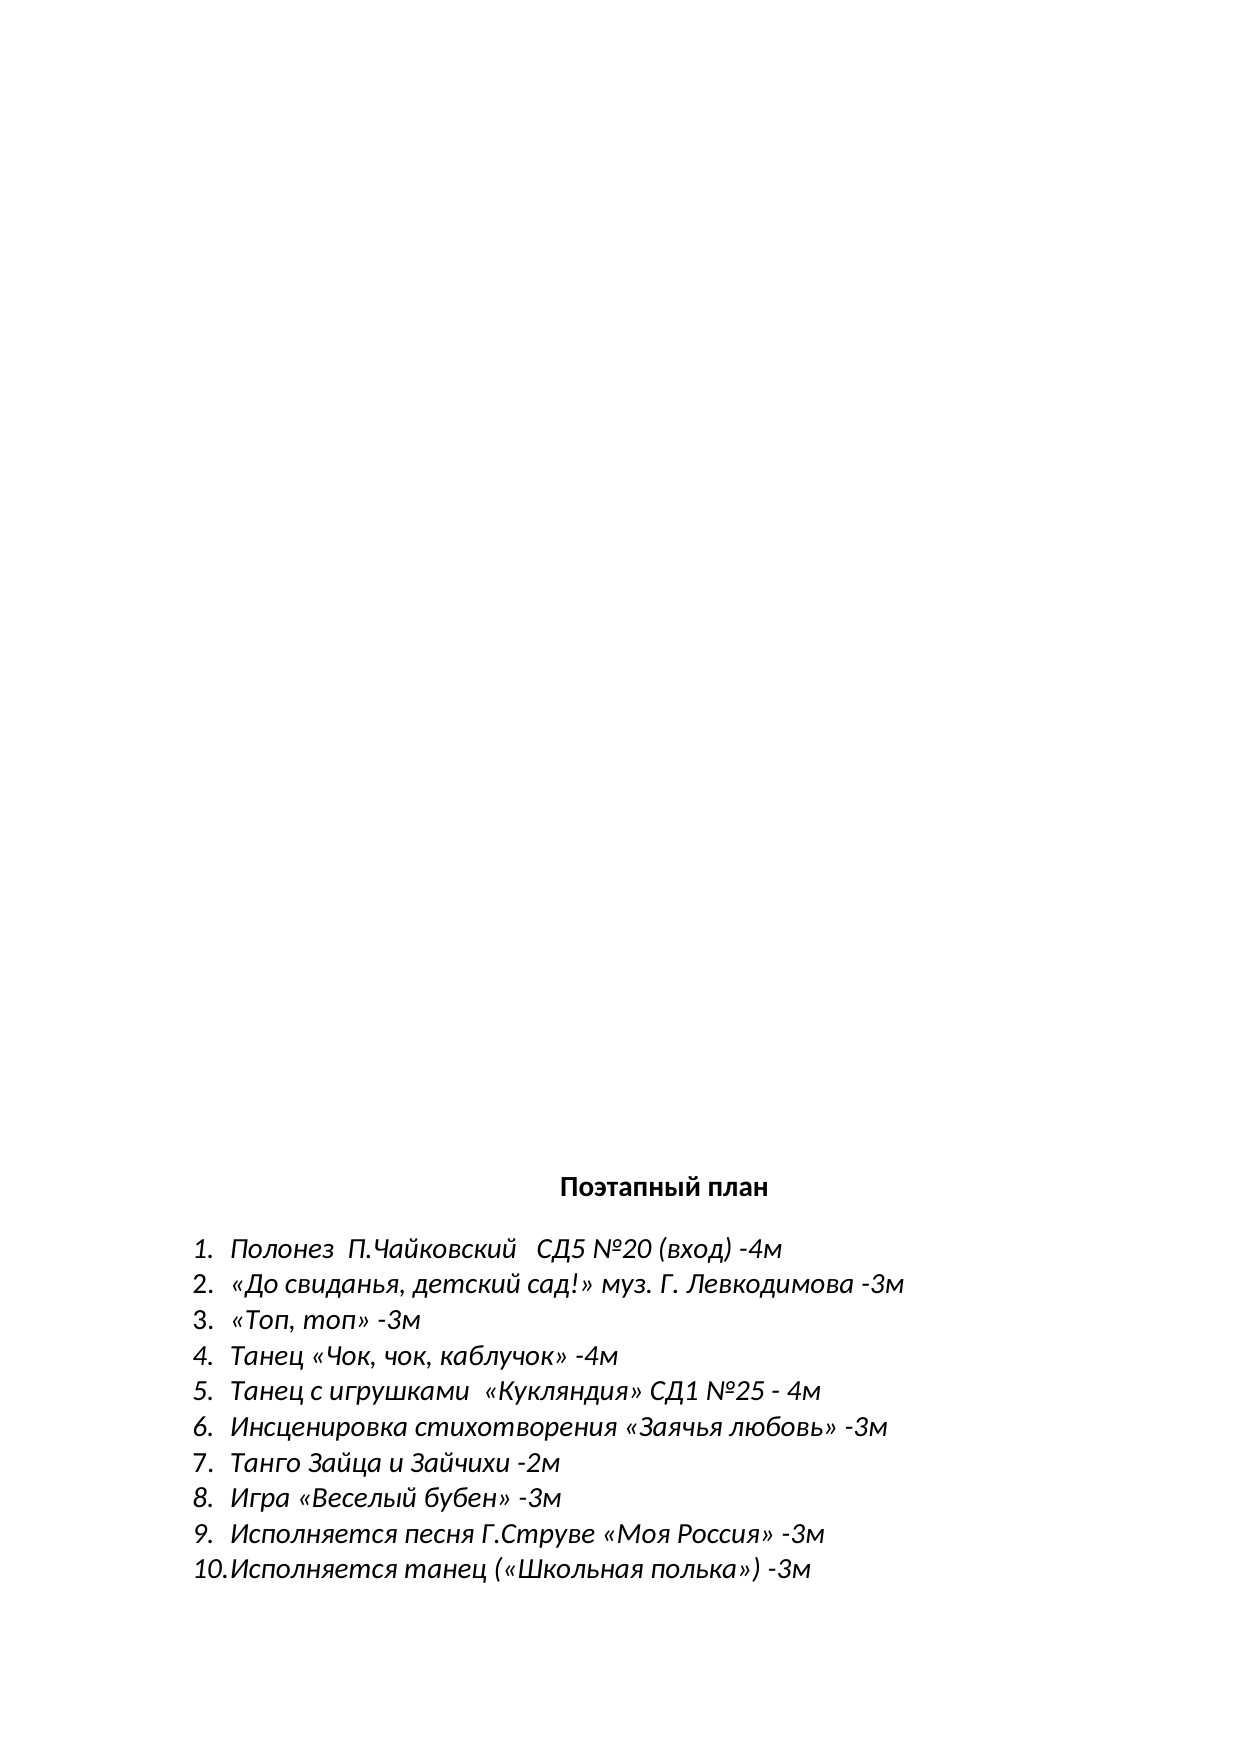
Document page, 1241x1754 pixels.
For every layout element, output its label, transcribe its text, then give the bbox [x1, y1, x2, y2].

list Инсценировка стихотворения «Заячья любовь» -3м [192, 1408, 1152, 1444]
list «До свиданья, детский сад!» муз. Г. Левкодимова -3м [192, 1266, 1152, 1301]
list Танец «Чок, чок, каблучок» -4м [192, 1337, 1152, 1372]
text Поэтапный план [177, 1168, 1152, 1204]
list Исполняется песня Г.Струве «Моя Россия» -3м [192, 1515, 1152, 1551]
list Полонез П.Чайковский СД5 №20 (вход) -4м [192, 1230, 1152, 1266]
list «Топ, топ» -3м [192, 1301, 1152, 1337]
list Танго Зайца и Зайчихи -2м [192, 1444, 1152, 1479]
list Исполняется танец («Школьная полька») -3м [192, 1551, 1152, 1586]
list Танец с игрушками «Кукляндия» СД1 №25 - 4м [192, 1372, 1152, 1408]
list Игра «Веселый бубен» -3м [192, 1479, 1152, 1515]
